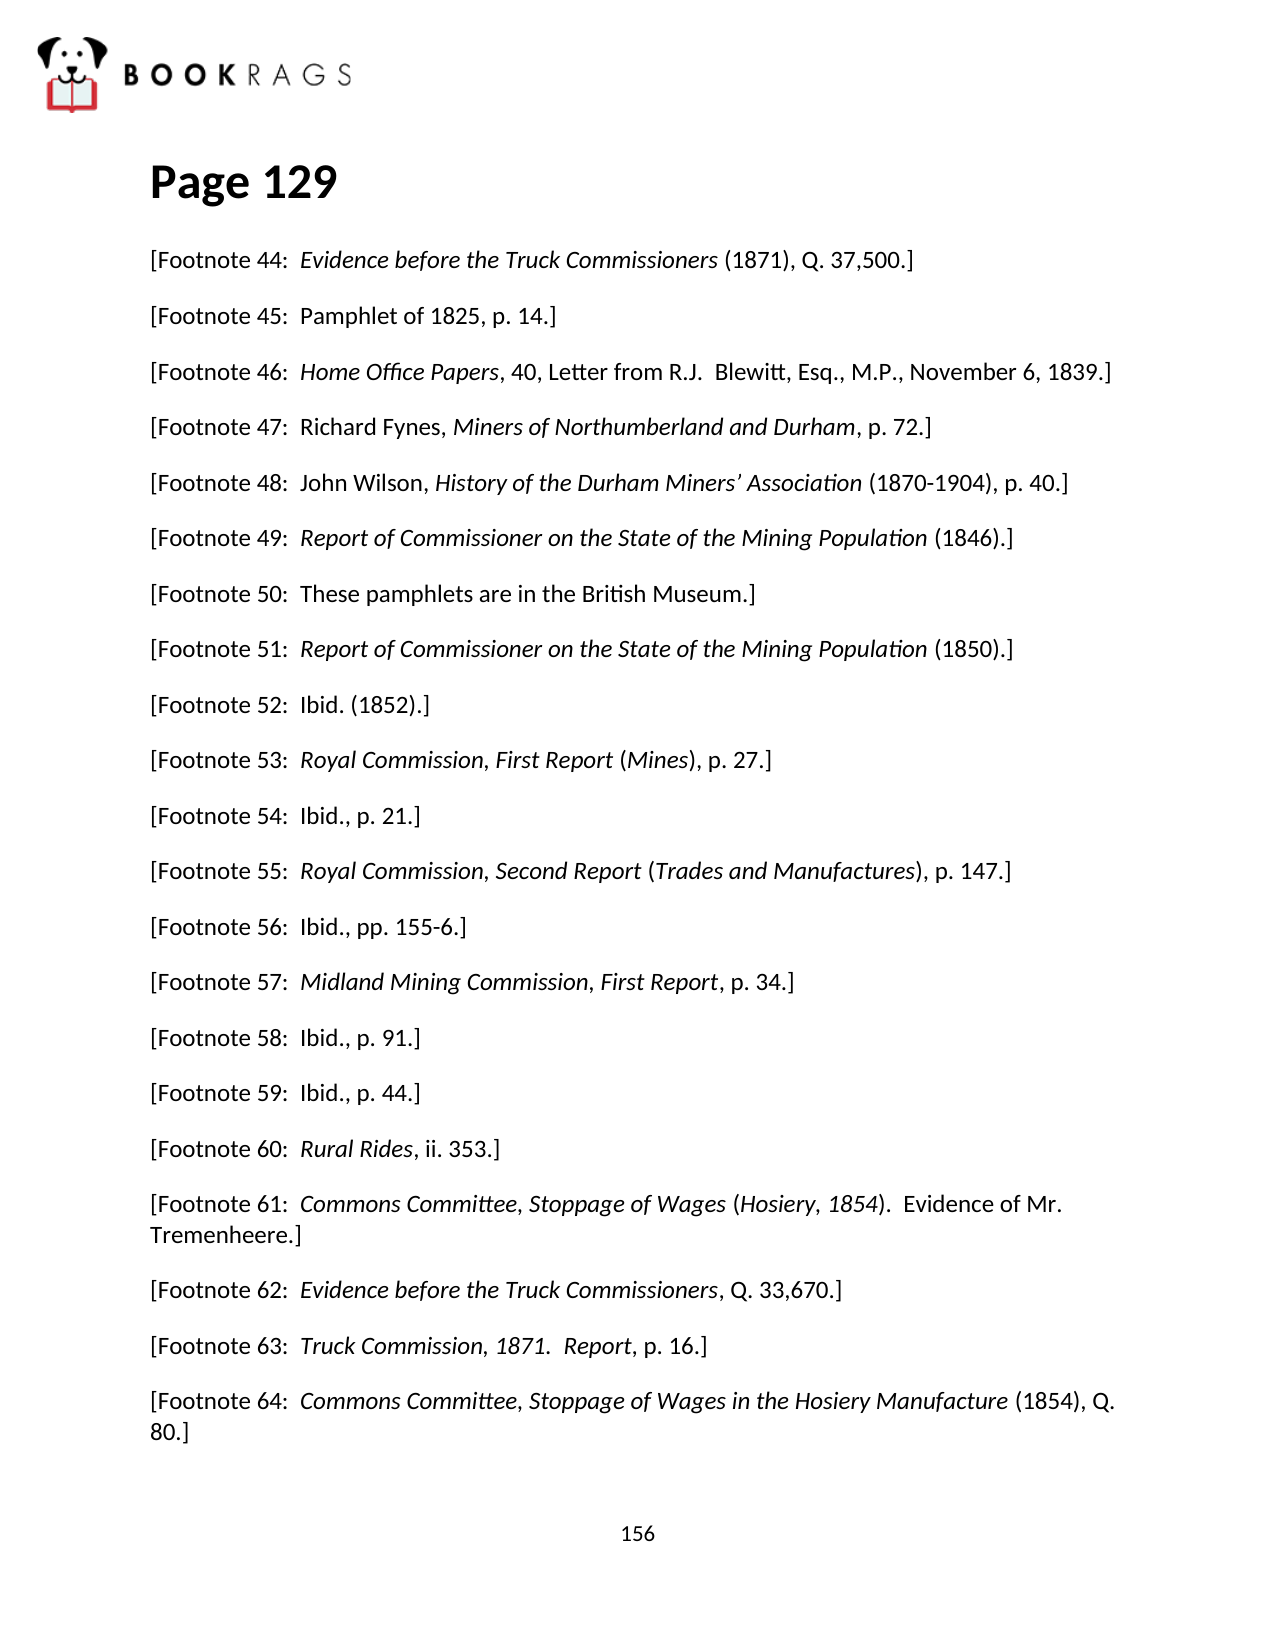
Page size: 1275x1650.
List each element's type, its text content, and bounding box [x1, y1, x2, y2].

text [Footnote 54: Ibid., p. 21.] [150, 800, 1125, 830]
text Page 129 [150, 150, 1125, 211]
text [Footnote 45: Pamphlet of 1825, p. 14.] [150, 300, 1125, 331]
text [Footnote 63: Truck Commission, 1871. Report, p. 16.] [150, 1330, 1125, 1361]
text [Footnote 52: Ibid. (1852).] [150, 689, 1125, 719]
text [Footnote 57: Midland Mining Commission, First Report, p. 34.] [150, 966, 1125, 997]
text [Footnote 61: Commons Committee, Stoppage of Wages (Hosiery, 1854). Evidence of Mr. Tremenheere.] [150, 1188, 1125, 1249]
text [Footnote 46: Home Office Papers, 40, Letter from R.J. Blewitt, Esq., M.P., November 6, 1839.] [150, 356, 1125, 386]
text [Footnote 53: Royal Commission, First Report (Mines), p. 27.] [150, 744, 1125, 775]
text [Footnote 50: These pamphlets are in the British Museum.] [150, 578, 1125, 608]
text [Footnote 58: Ibid., p. 91.] [150, 1022, 1125, 1052]
picture [37, 37, 351, 113]
text [Footnote 51: Report of Commissioner on the State of the Mining Population (1850).] [150, 633, 1125, 664]
text [Footnote 59: Ibid., p. 44.] [150, 1077, 1125, 1108]
text [Footnote 64: Commons Committee, Stoppage of Wages in the Hosiery Manufacture (1854), Q. 80.] [150, 1386, 1125, 1447]
text [Footnote 60: Rural Rides, ii. 353.] [150, 1133, 1125, 1163]
text [Footnote 47: Richard Fynes, Miners of Northumberland and Durham, p. 72.] [150, 411, 1125, 442]
text [Footnote 44: Evidence before the Truck Commissioners (1871), Q. 37,500.] [150, 244, 1125, 275]
text [Footnote 49: Report of Commissioner on the State of the Mining Population (1846).] [150, 522, 1125, 553]
text [Footnote 62: Evidence before the Truck Commissioners, Q. 33,670.] [150, 1274, 1125, 1305]
text [Footnote 55: Royal Commission, Second Report (Trades and Manufactures), p. 147.] [150, 855, 1125, 886]
text [Footnote 48: John Wilson, History of the Durham Miners’ Association (1870-1904), p. 40.] [150, 467, 1125, 497]
text [Footnote 56: Ibid., pp. 155-6.] [150, 911, 1125, 941]
